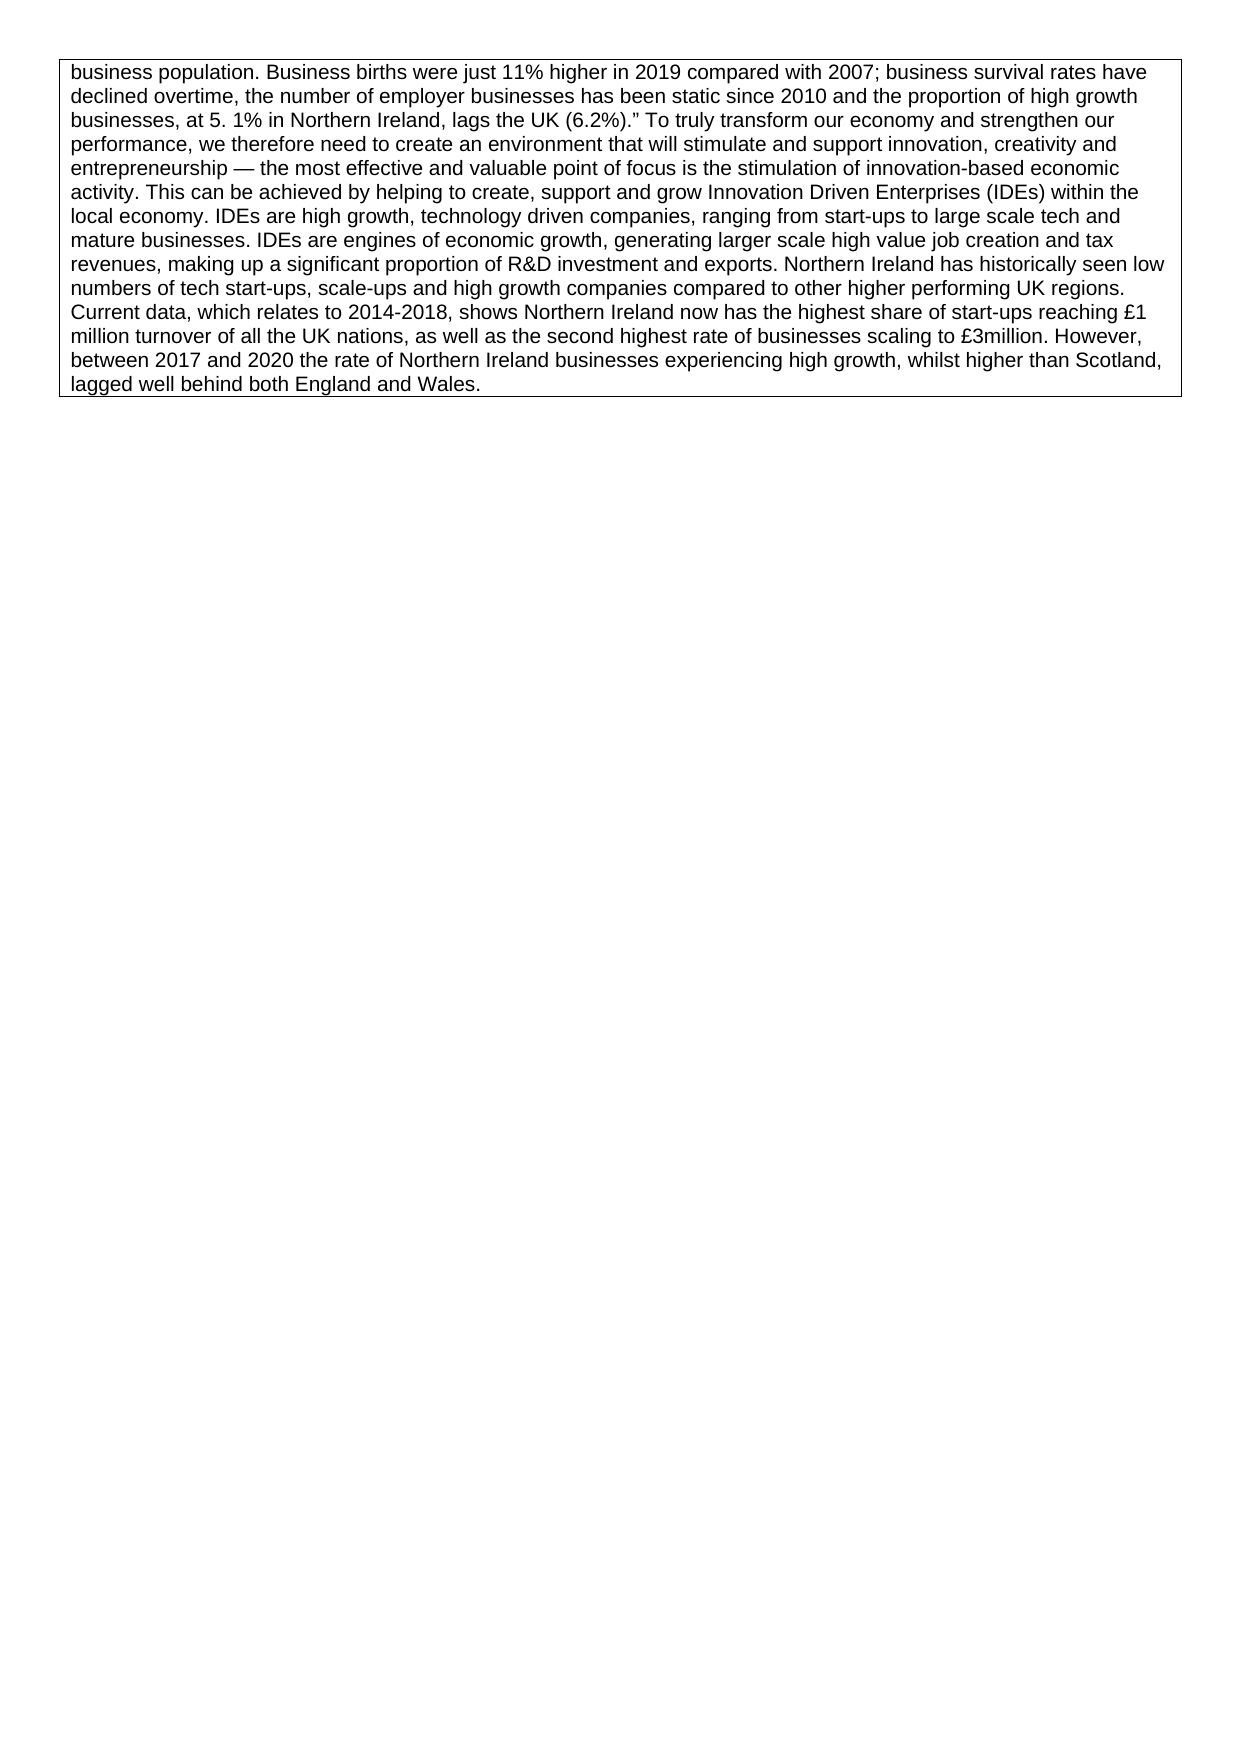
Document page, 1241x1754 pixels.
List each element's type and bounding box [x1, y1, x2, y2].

table_cell [60, 60, 1181, 396]
